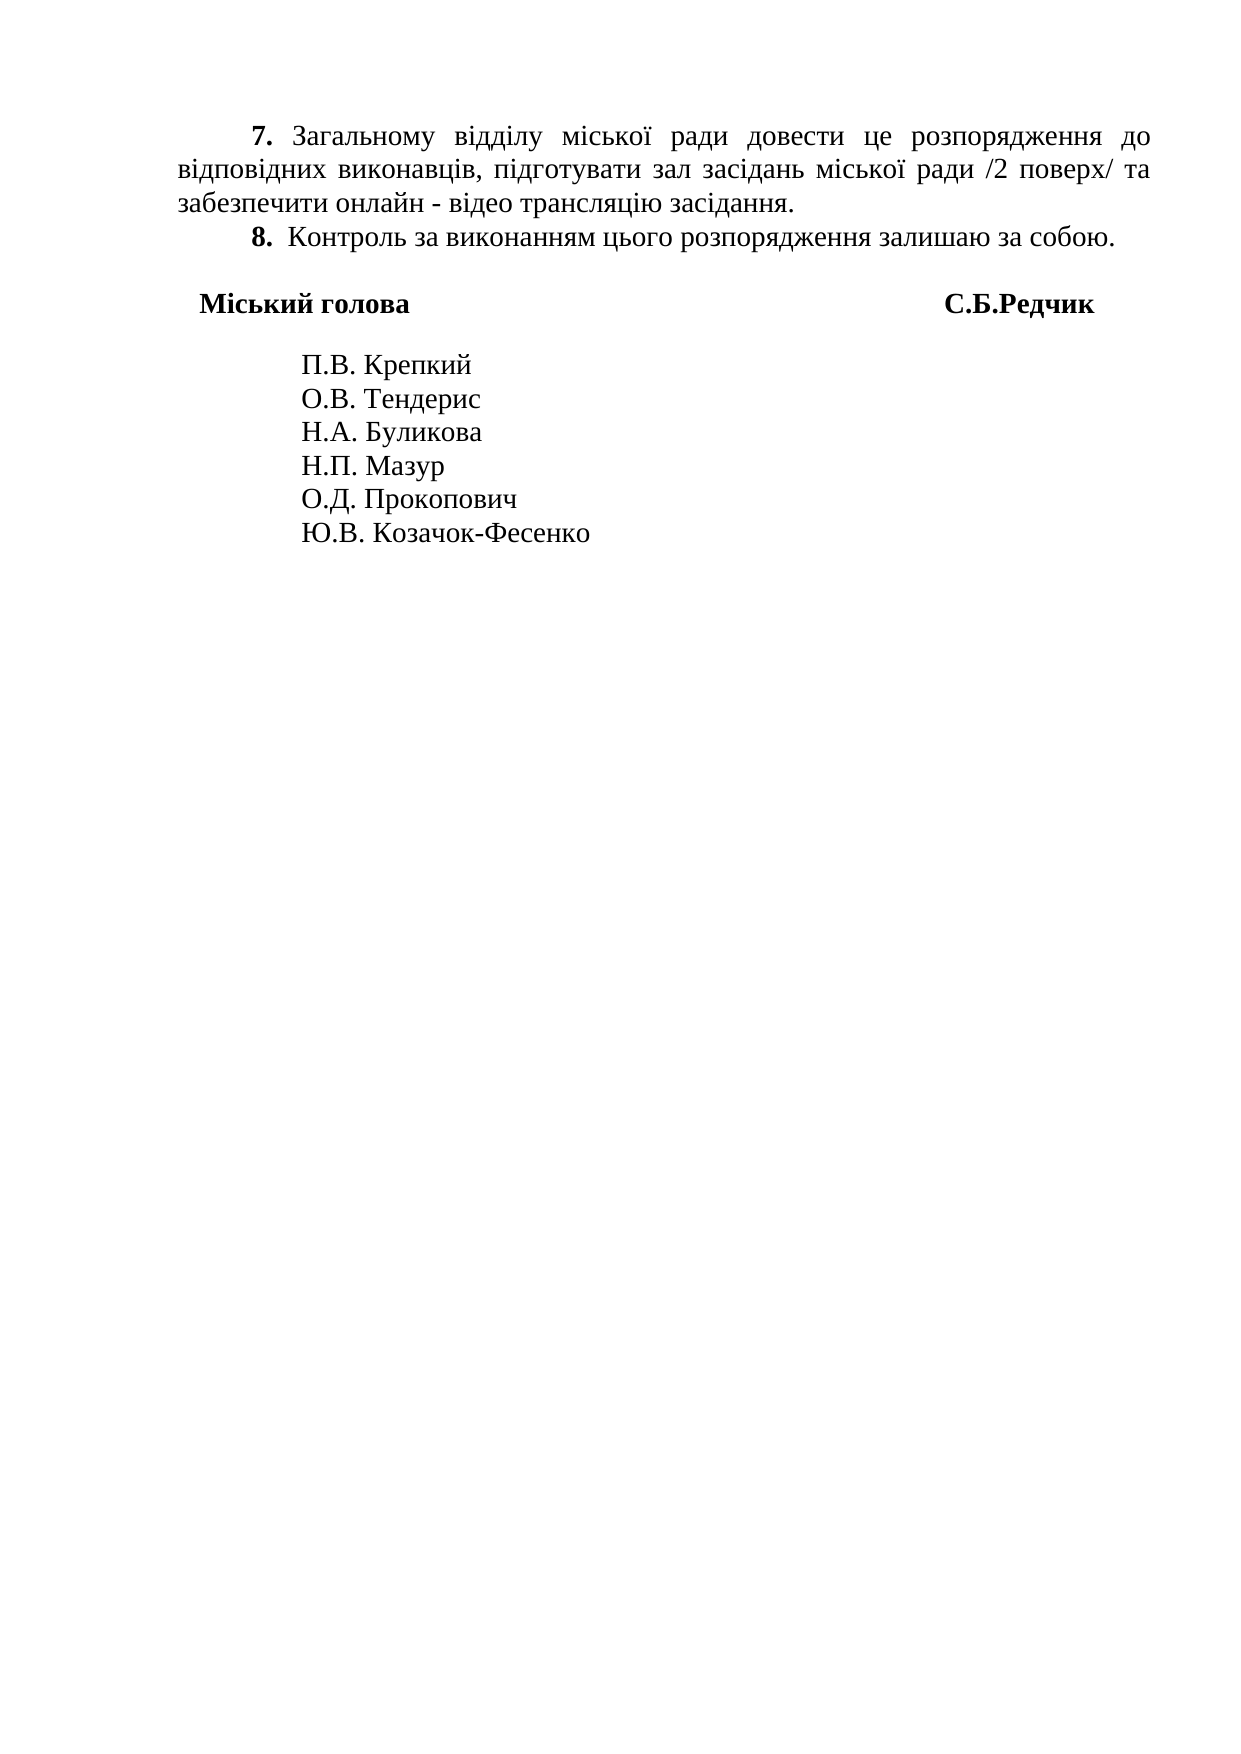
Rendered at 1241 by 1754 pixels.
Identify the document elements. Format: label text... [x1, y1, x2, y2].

text 7. Загальному відділу міської ради довести це розпорядження до відповідних виконавців, підготувати зал засідань міської ради /2 поверх/ та забезпечити онлайн - відео трансляцію засідання. [177, 118, 1152, 219]
text Н.А. Буликова [177, 414, 1152, 448]
text П.В. Крепкий [177, 347, 1152, 381]
text Н.П. Мазур [177, 448, 1152, 482]
text Ю.В. Козачок-Фесенко [177, 515, 1152, 549]
text 8. Контроль за виконанням цього розпорядження залишаю за собою. [177, 219, 1152, 252]
text О.Д. Прокопович [177, 482, 1152, 515]
text Міський голова С.Б.Редчик [177, 286, 1152, 319]
text О.В. Тендерис [177, 381, 1152, 414]
